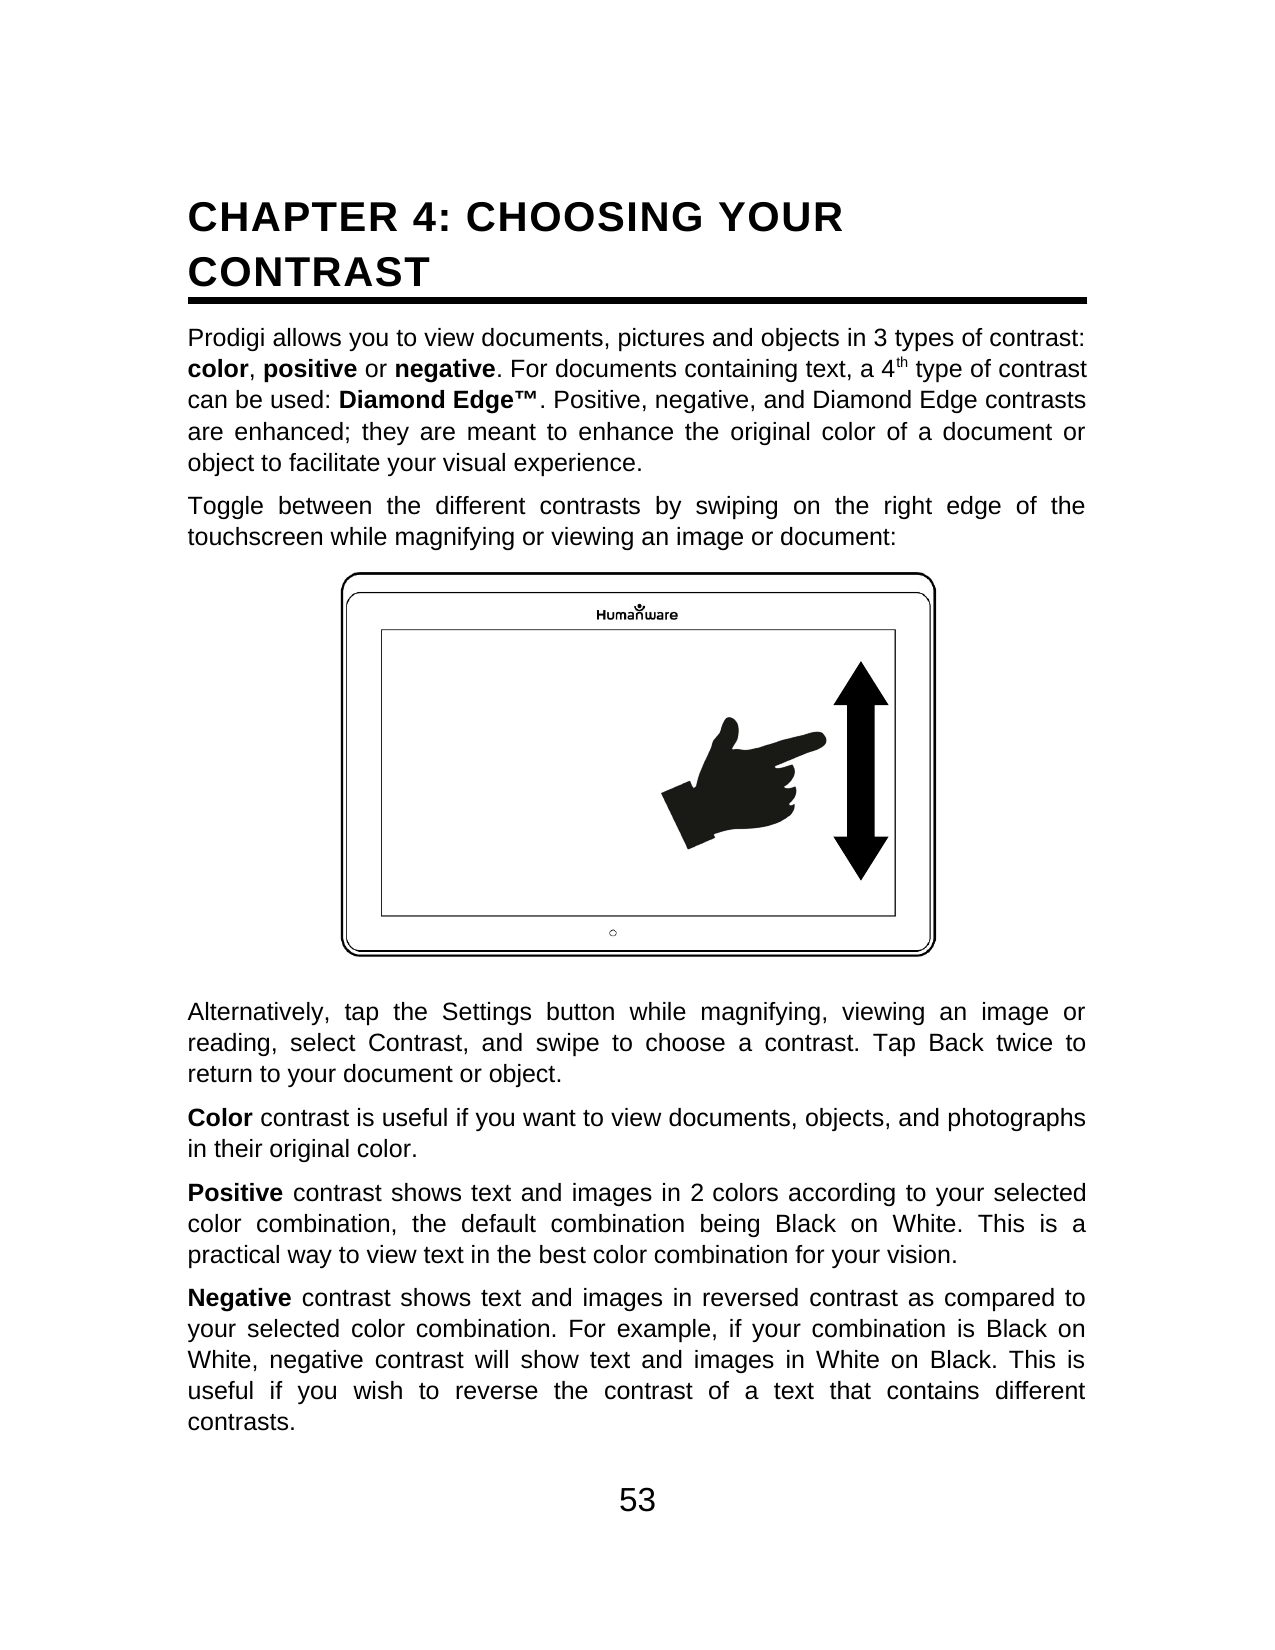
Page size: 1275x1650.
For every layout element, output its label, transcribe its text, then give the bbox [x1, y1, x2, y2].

text Toggle between the different contrasts by swiping on the right edge of the touchscreen while magnifying or viewing an image or document: [187, 491, 1087, 551]
text Negative contrast shows text and images in reversed contrast as compared to your selected color combination. For example, if your combination is Black on White, negative contrast will show text and images in White on Black. This is useful if you wish to reverse the contrast of a text that contains different contrasts. [187, 1283, 1087, 1436]
text Alternatively, tap the Settings button while magnifying, viewing an image or reading, select Contrast, and swipe to choose a contrast. Tap Back twice to return to your document or object. [187, 997, 1087, 1088]
text Prodigi allows you to view documents, pictures and objects in 3 types of contrast: color, positive or negative. For documents containing text, a 4th type of contrast can be used: Diamond Edge™. Positive, negative, and Diamond Edge contrasts are enhanced; they are meant to enhance the original color of a document or object to facilitate your visual experience. [187, 323, 1087, 476]
text Positive contrast shows text and images in 2 colors according to your selected color combination, the default combination being Black on White. This is a practical way to view text in the best color combination for your vision. [187, 1177, 1087, 1268]
picture [336, 567, 939, 958]
subtitle Chapter 4: Choosing your Contrast [187, 192, 1087, 304]
text Color contrast is useful if you want to view documents, objects, and photographs in their original color. [187, 1103, 1087, 1163]
